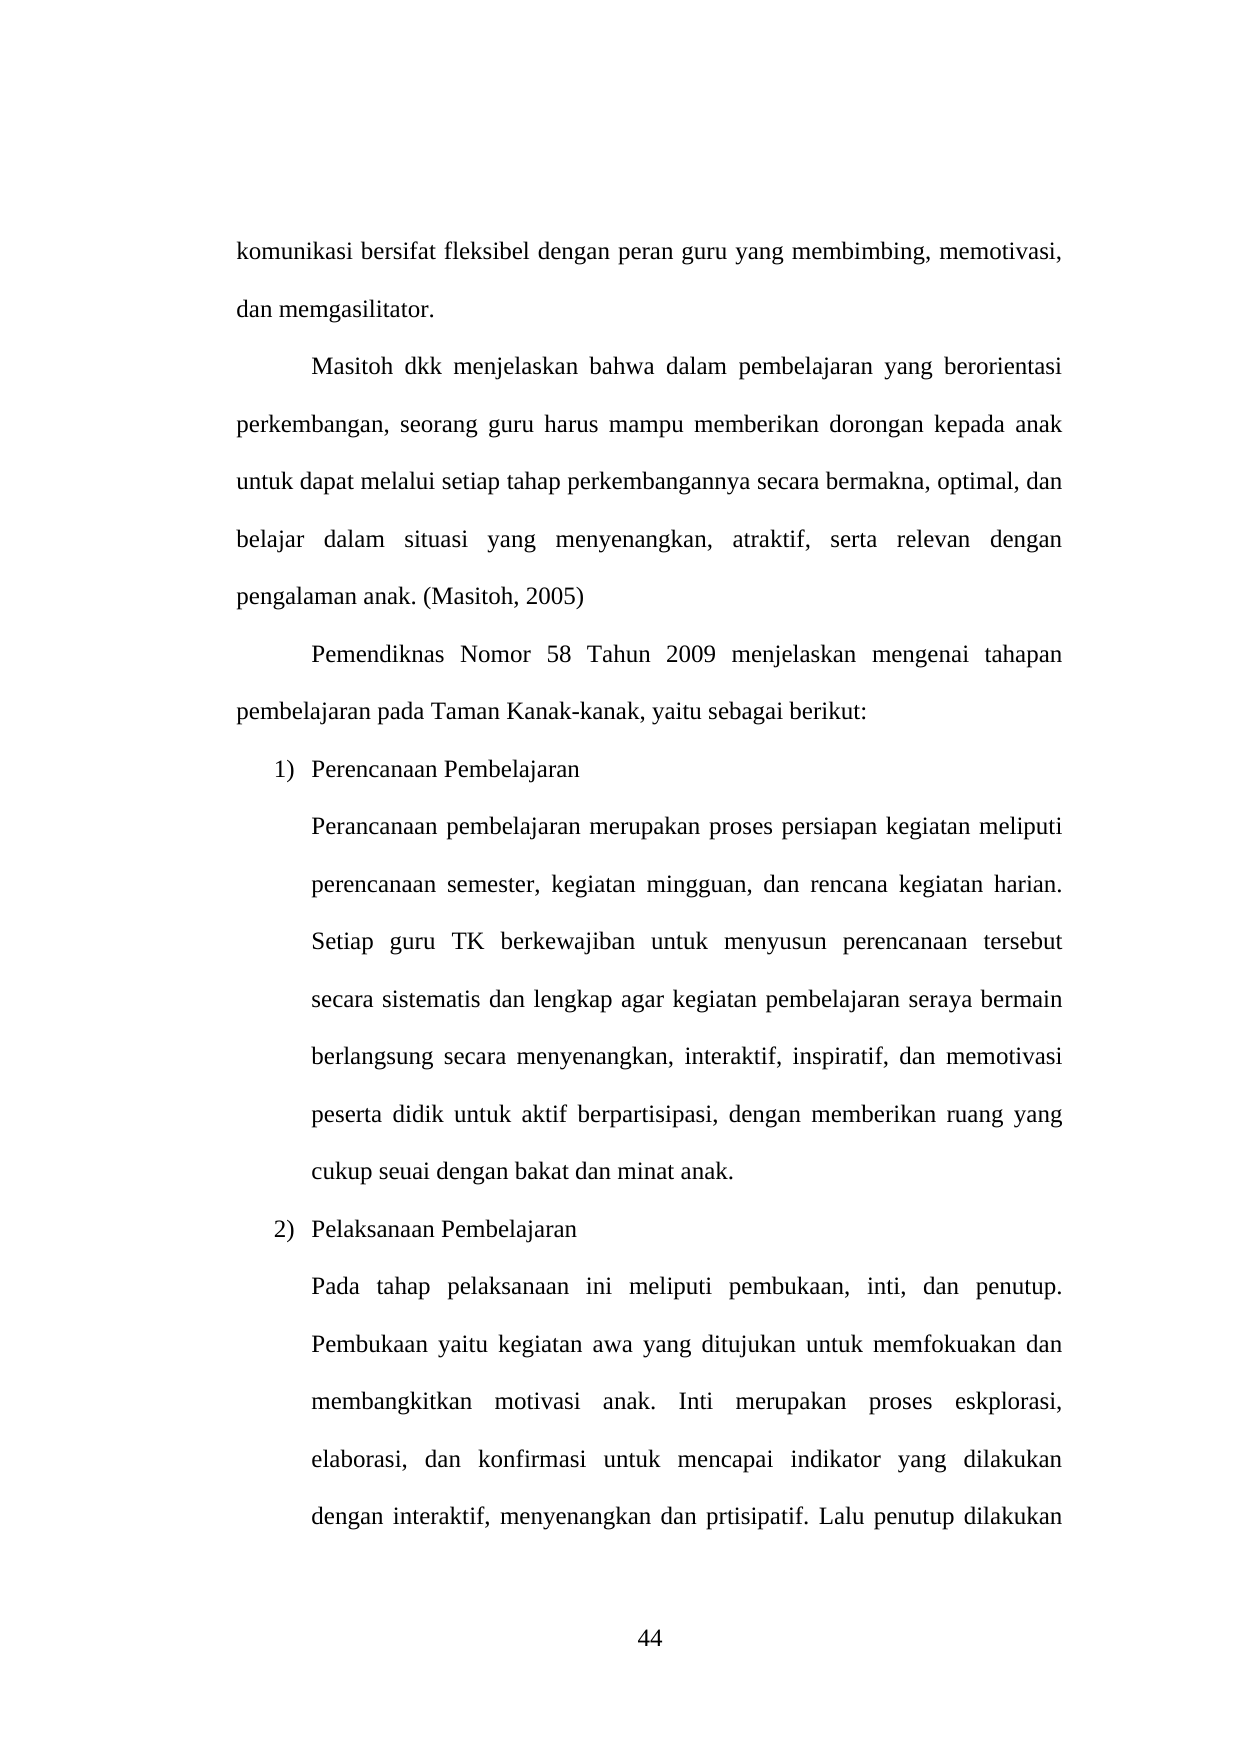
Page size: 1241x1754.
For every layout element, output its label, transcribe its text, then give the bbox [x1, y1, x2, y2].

text Pemendiknas Nomor 58 Tahun 2009 menjelaskan mengenai tahapan pembelajaran pada Taman Kanak-kanak, yaitu sebagai berikut: [236, 639, 1063, 725]
list Perencanaan Pembelajaran [274, 754, 1063, 782]
list Pelaksanaan Pembelajaran [274, 1214, 1063, 1242]
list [311, 1271, 1063, 1530]
text Masitoh dkk menjelaskan bahwa dalam pembelajaran yang berorientasi perkembangan, seorang guru harus mampu memberikan dorongan kepada anak untuk dapat melalui setiap tahap perkembangannya secara bermakna, optimal, dan belajar dalam situasi yang menyenangkan, atraktif, serta relevan dengan pengalaman anak. [236, 351, 1063, 610]
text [236, 236, 1063, 322]
list Perancanaan pembelajaran merupakan proses persiapan kegiatan meliputi perencanaan semester, kegiatan mingguan, dan rencana kegiatan harian. Setiap guru TK berkewajiban untuk menyusun perencanaan tersebut secara sistematis dan lengkap agar kegiatan pembelajaran seraya bermain berlangsung secara menyenangkan, interaktif, inspiratif, dan memotivasi peserta didik untuk aktif berpartisipasi, dengan memberikan ruang yang cukup seuai dengan bakat dan minat anak. [311, 811, 1063, 1185]
